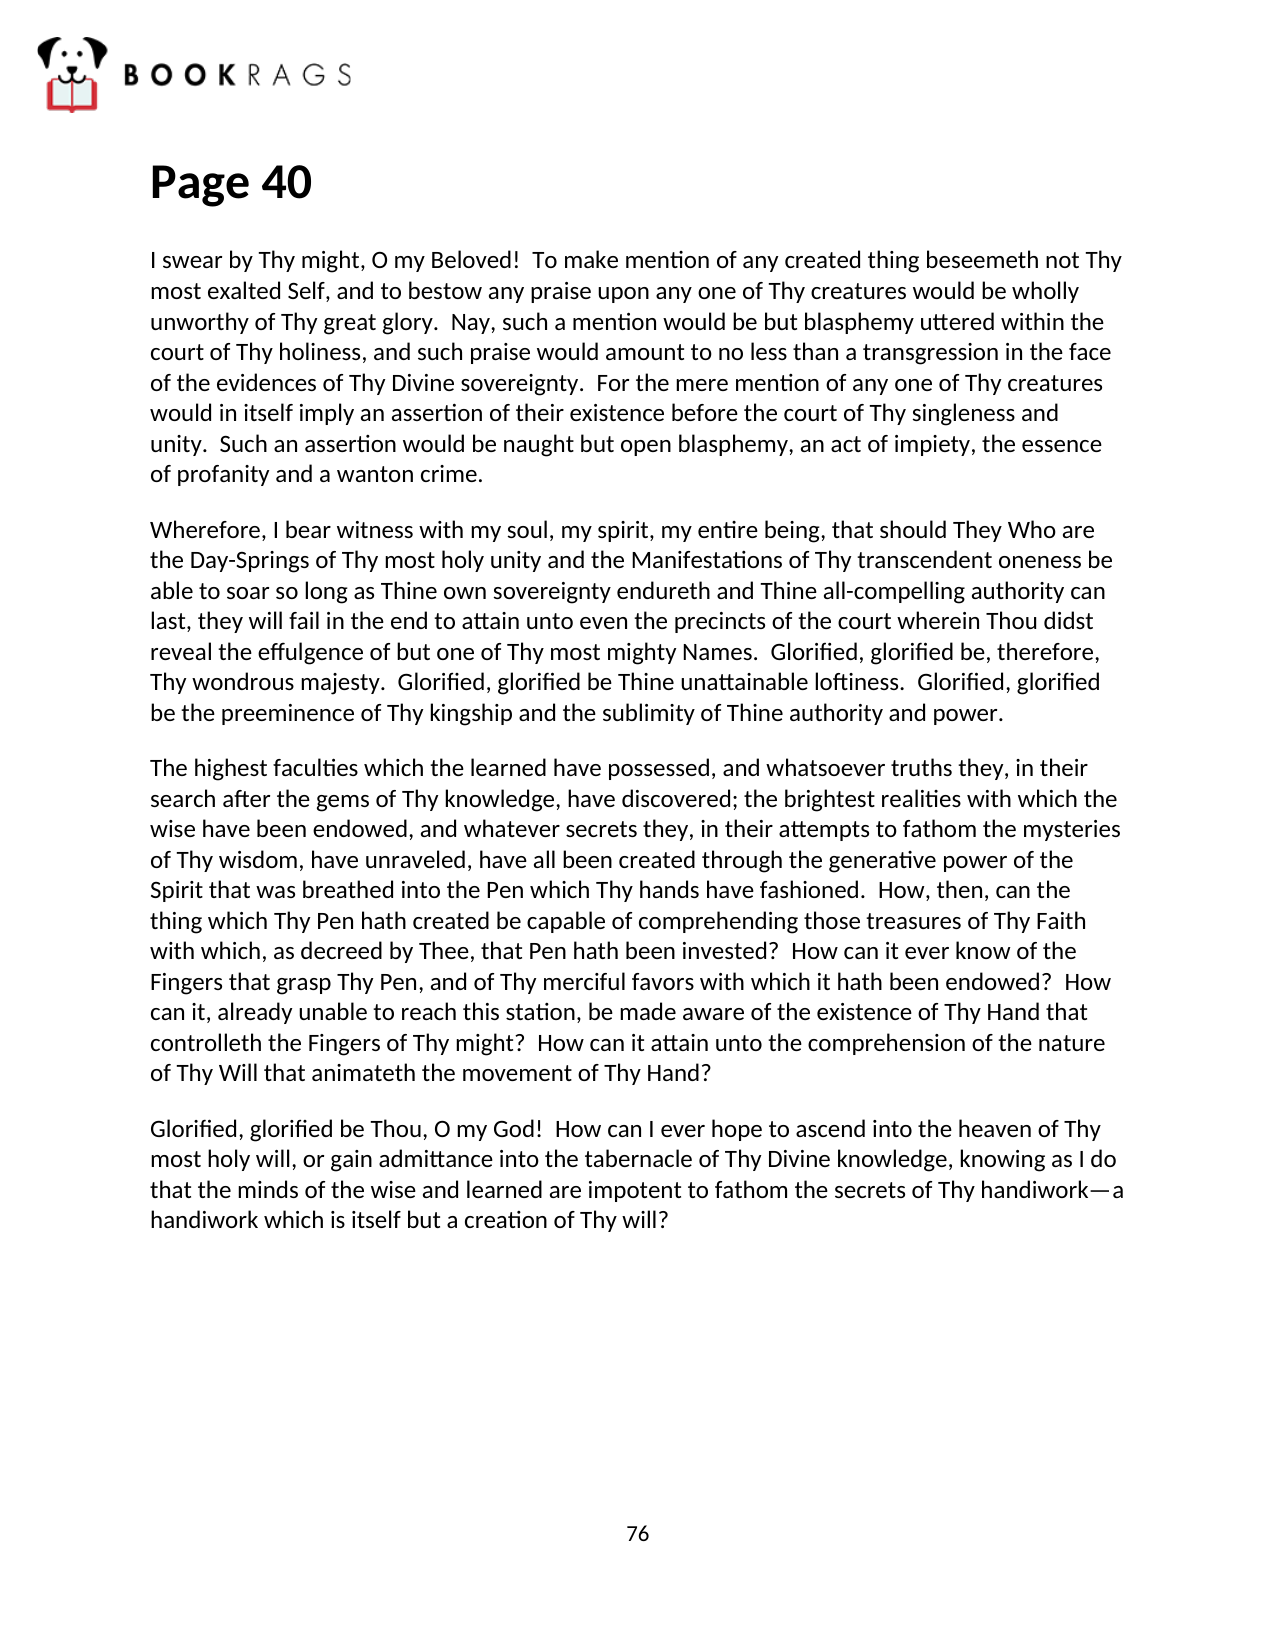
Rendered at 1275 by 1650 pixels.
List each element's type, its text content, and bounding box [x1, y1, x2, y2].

text I swear by Thy might, O my Beloved! To make mention of any created thing beseemeth not Thy most exalted Self, and to bestow any praise upon any one of Thy creatures would be wholly unworthy of Thy great glory. Nay, such a mention would be but blasphemy uttered within the court of Thy holiness, and such praise would amount to no less than a transgression in the face of the evidences of Thy Divine sovereignty. For the mere mention of any one of Thy creatures would in itself imply an assertion of their existence before the court of Thy singleness and unity. Such an assertion would be naught but open blasphemy, an act of impiety, the essence of profanity and a wanton crime. [150, 244, 1125, 489]
text Glorified, glorified be Thou, O my God! How can I ever hope to ascend into the heaven of Thy most holy will, or gain admittance into the tabernacle of Thy Divine knowledge, knowing as I do that the minds of the wise and learned are impotent to fathom the secrets of Thy handiwork—­a handiwork which is itself but a creation of Thy will? [150, 1113, 1125, 1235]
text The highest faculties which the learned have possessed, and whatsoever truths they, in their search after the gems of Thy knowledge, have discovered; the brightest realities with which the wise have been endowed, and whatever secrets they, in their attempts to fathom the mysteries of Thy wisdom, have unraveled, have all been created through the generative power of the Spirit that was breathed into the Pen which Thy hands have fashioned. How, then, can the thing which Thy Pen hath created be capable of comprehending those treasures of Thy Faith with which, as decreed by Thee, that Pen hath been invested? How can it ever know of the Fingers that grasp Thy Pen, and of Thy merciful favors with which it hath been endowed? How can it, already unable to reach this station, be made aware of the existence of Thy Hand that controlleth the Fingers of Thy might? How can it attain unto the comprehension of the nature of Thy Will that animateth the movement of Thy Hand? [150, 752, 1125, 1088]
text Page 40 [150, 150, 1125, 211]
text Wherefore, I bear witness with my soul, my spirit, my entire being, that should They Who are the Day-Springs of Thy most holy unity and the Manifestations of Thy transcendent oneness be able to soar so long as Thine own sovereignty endureth and Thine all-compelling authority can last, they will fail in the end to attain unto even the precincts of the court wherein Thou didst reveal the effulgence of but one of Thy most mighty Names. Glorified, glorified be, therefore, Thy wondrous majesty. Glorified, glorified be Thine unattainable loftiness. Glorified, glorified be the preeminence of Thy kingship and the sublimity of Thine authority and power. [150, 514, 1125, 727]
picture [37, 37, 351, 113]
